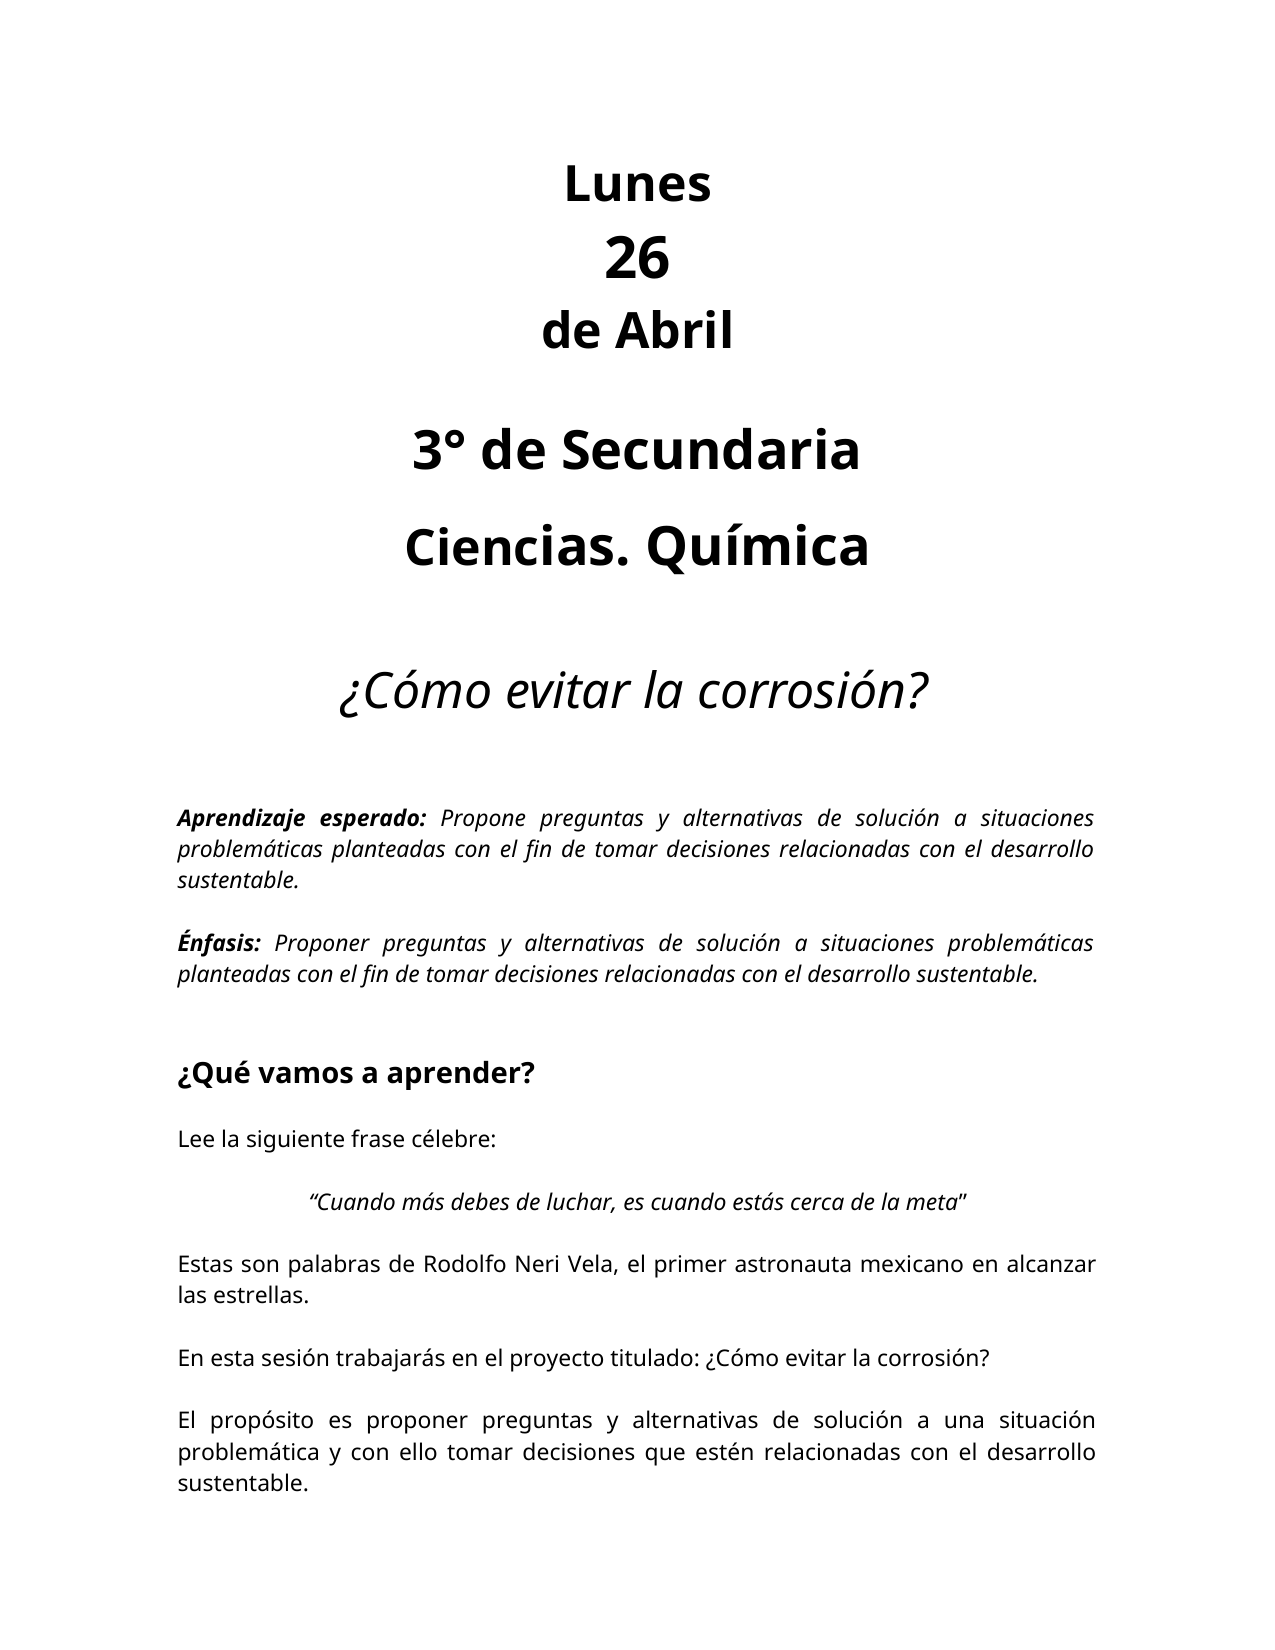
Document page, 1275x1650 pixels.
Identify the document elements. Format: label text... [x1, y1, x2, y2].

text ¿Qué vamos a aprender? [177, 1052, 1098, 1092]
text ¿Cómo evitar la corrosión? [177, 655, 1098, 723]
text Estas son palabras de Rodolfo Neri Vela, el primer astronauta mexicano en alcanzar las estrellas. [177, 1248, 1098, 1310]
text Ciencias. Química [177, 507, 1098, 581]
text “Cuando más debes de luchar, es cuando estás cerca de la meta” [177, 1185, 1098, 1217]
text 3° de Secundaria [177, 411, 1098, 485]
text 26 [177, 216, 1098, 295]
text El propósito es proponer preguntas y alternativas de solución a una situación problemática y con ello tomar decisiones que estén relacionadas con el desarrollo sustentable. [177, 1404, 1098, 1498]
text En esta sesión trabajarás en el proyecto titulado: ¿Cómo evitar la corrosión? [177, 1342, 1098, 1373]
text Énfasis: Proponer preguntas y alternativas de solución a situaciones problemáticas planteadas con el fin de tomar decisiones relacionadas con el desarrollo sustentable. [177, 927, 1098, 989]
text Lunes [177, 148, 1098, 216]
text de Abril [177, 295, 1098, 363]
text Lee la siguiente frase célebre: [177, 1123, 1098, 1154]
text Aprendizaje esperado: Propone preguntas y alternativas de solución a situaciones problemáticas planteadas con el fin de tomar decisiones relacionadas con el desarrollo sustentable. [177, 802, 1098, 896]
